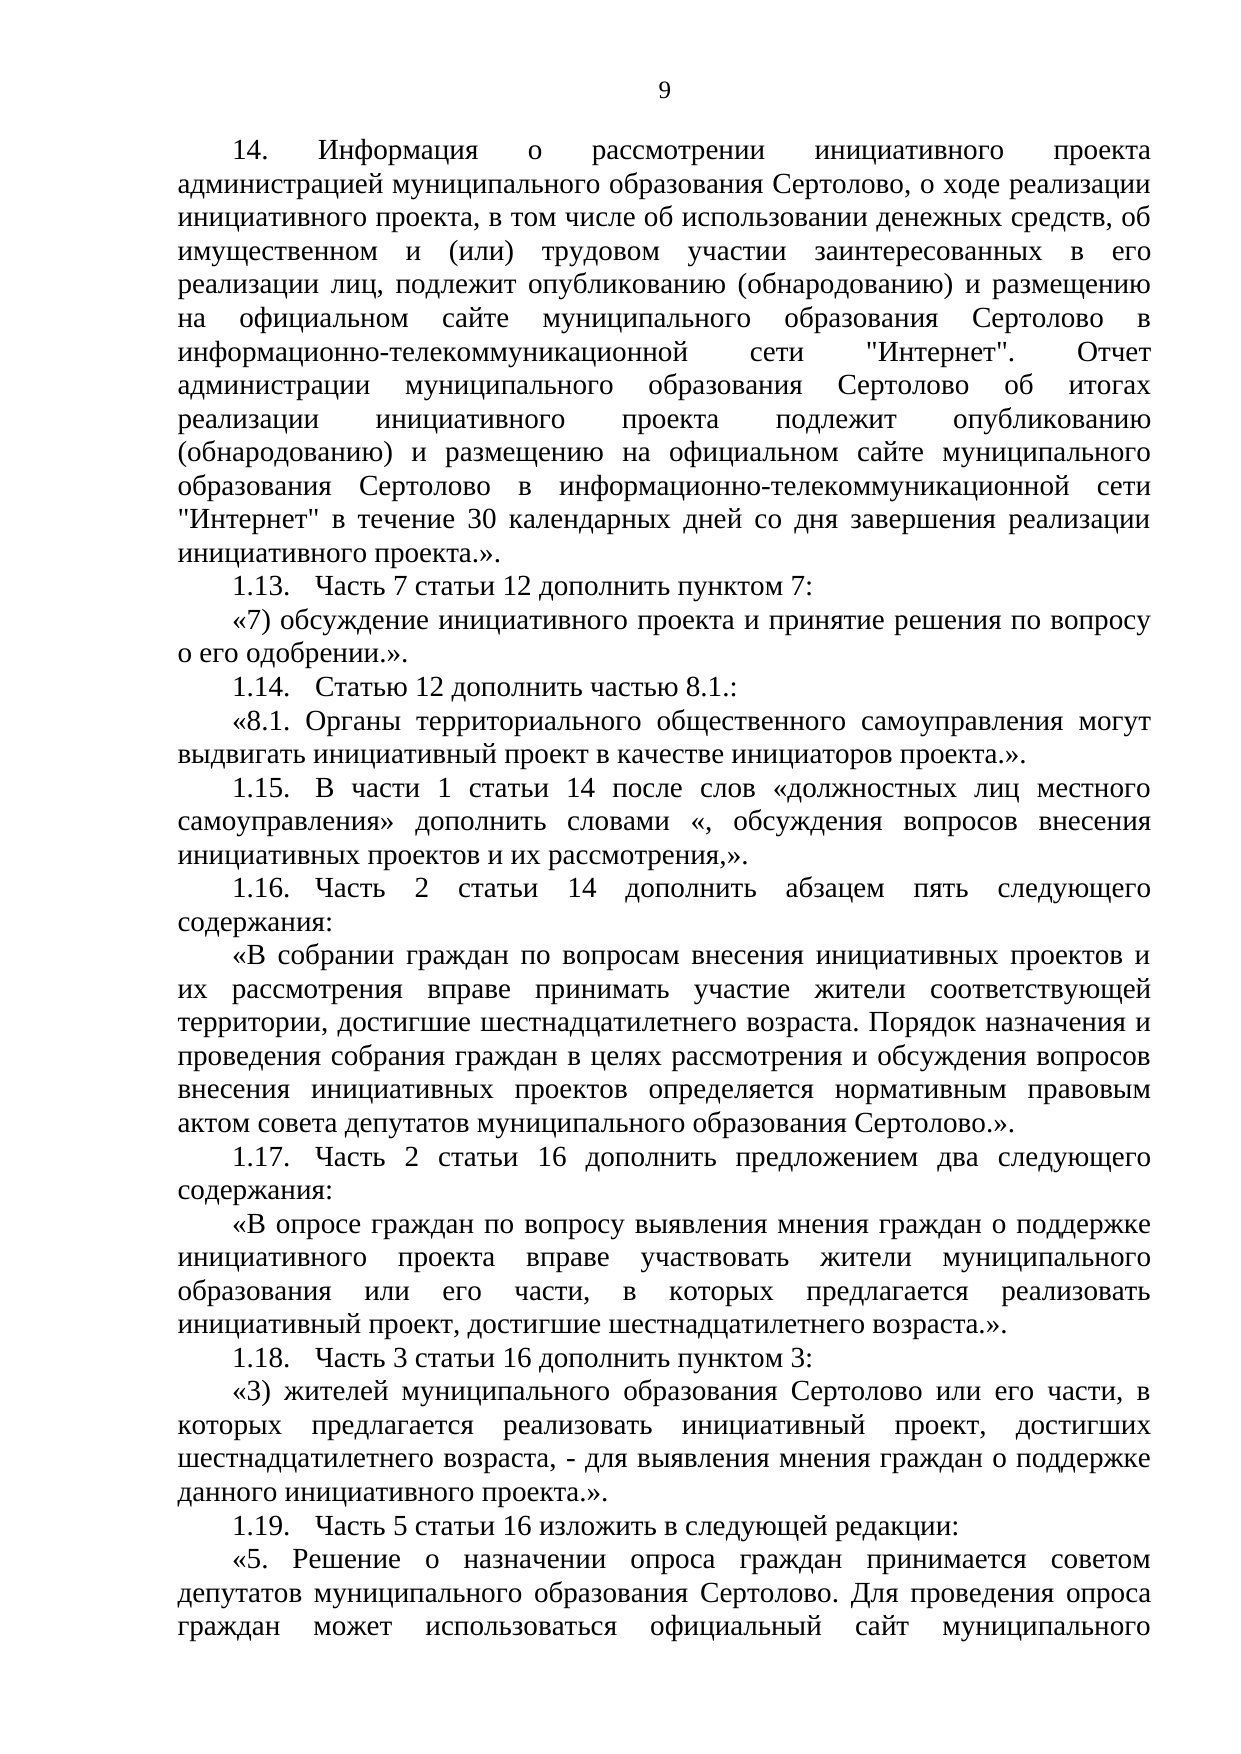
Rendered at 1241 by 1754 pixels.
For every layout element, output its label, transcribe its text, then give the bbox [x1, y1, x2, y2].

text «В опросе граждан по вопросу выявления мнения граждан о поддержке инициативного проекта вправе участвовать жители муниципального образования или его части, в которых предлагается реализовать инициативный проект, достигшие шестнадцатилетнего возраста.». [177, 1206, 1152, 1340]
text «В собрании граждан по вопросам внесения инициативных проектов и их рассмотрения вправе принимать участие жители соответствующей территории, достигшие шестнадцатилетнего возраста. Порядок назначения и проведения собрания граждан в целях рассмотрения и обсуждения вопросов внесения инициативных проектов определяется нормативным правовым актом совета депутатов муниципального образования Сертолово.». [177, 937, 1152, 1139]
list Часть 2 статьи 14 дополнить абзацем пять следующего содержания: [177, 870, 1152, 937]
list В части 1 статьи 14 после слов «должностных лиц местного самоуправления» дополнить словами «, обсуждения вопросов внесения инициативных проектов и их рассмотрения,». [177, 770, 1152, 870]
list Часть 7 статьи 12 дополнить пунктом 7: [177, 568, 1152, 602]
text «8.1. Органы территориального общественного самоуправления могут выдвигать инициативный проект в качестве инициаторов проекта.». [177, 703, 1152, 770]
text «7) обсуждение инициативного проекта и принятие решения по вопросу о его одобрении.». [177, 602, 1152, 669]
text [177, 1541, 1152, 1642]
text 14. Информация о рассмотрении инициативного проекта администрацией муниципального образования Сертолово, о ходе реализации инициативного проекта, в том числе об использовании денежных средств, об имущественном и (или) трудовом участии заинтересованных в его реализации лиц, подлежит опубликованию (обнародованию) и размещению на официальном сайте муниципального образования Сертолово в информационно-телекоммуникационной сети "Интернет". Отчет администрации муниципального образования Сертолово об итогах реализации инициативного проекта подлежит опубликованию (обнародованию) и размещению на официальном сайте муниципального образования Сертолово в информационно-телекоммуникационной сети "Интернет" в течение 30 календарных дней со дня завершения реализации инициативного проекта.». [177, 132, 1152, 568]
list Часть 3 статьи 16 дополнить пунктом 3: [177, 1340, 1152, 1373]
list Статью 12 дополнить частью 8.1.: [177, 669, 1152, 703]
list Часть 2 статьи 16 дополнить предложением два следующего содержания: [177, 1139, 1152, 1206]
text «3) жителей муниципального образования Сертолово или его части, в которых предлагается реализовать инициативный проект, достигших шестнадцатилетнего возраста, - для выявления мнения граждан о поддержке данного инициативного проекта.». [177, 1373, 1152, 1508]
list Часть 5 статьи 16 изложить в следующей редакции: [177, 1508, 1152, 1541]
